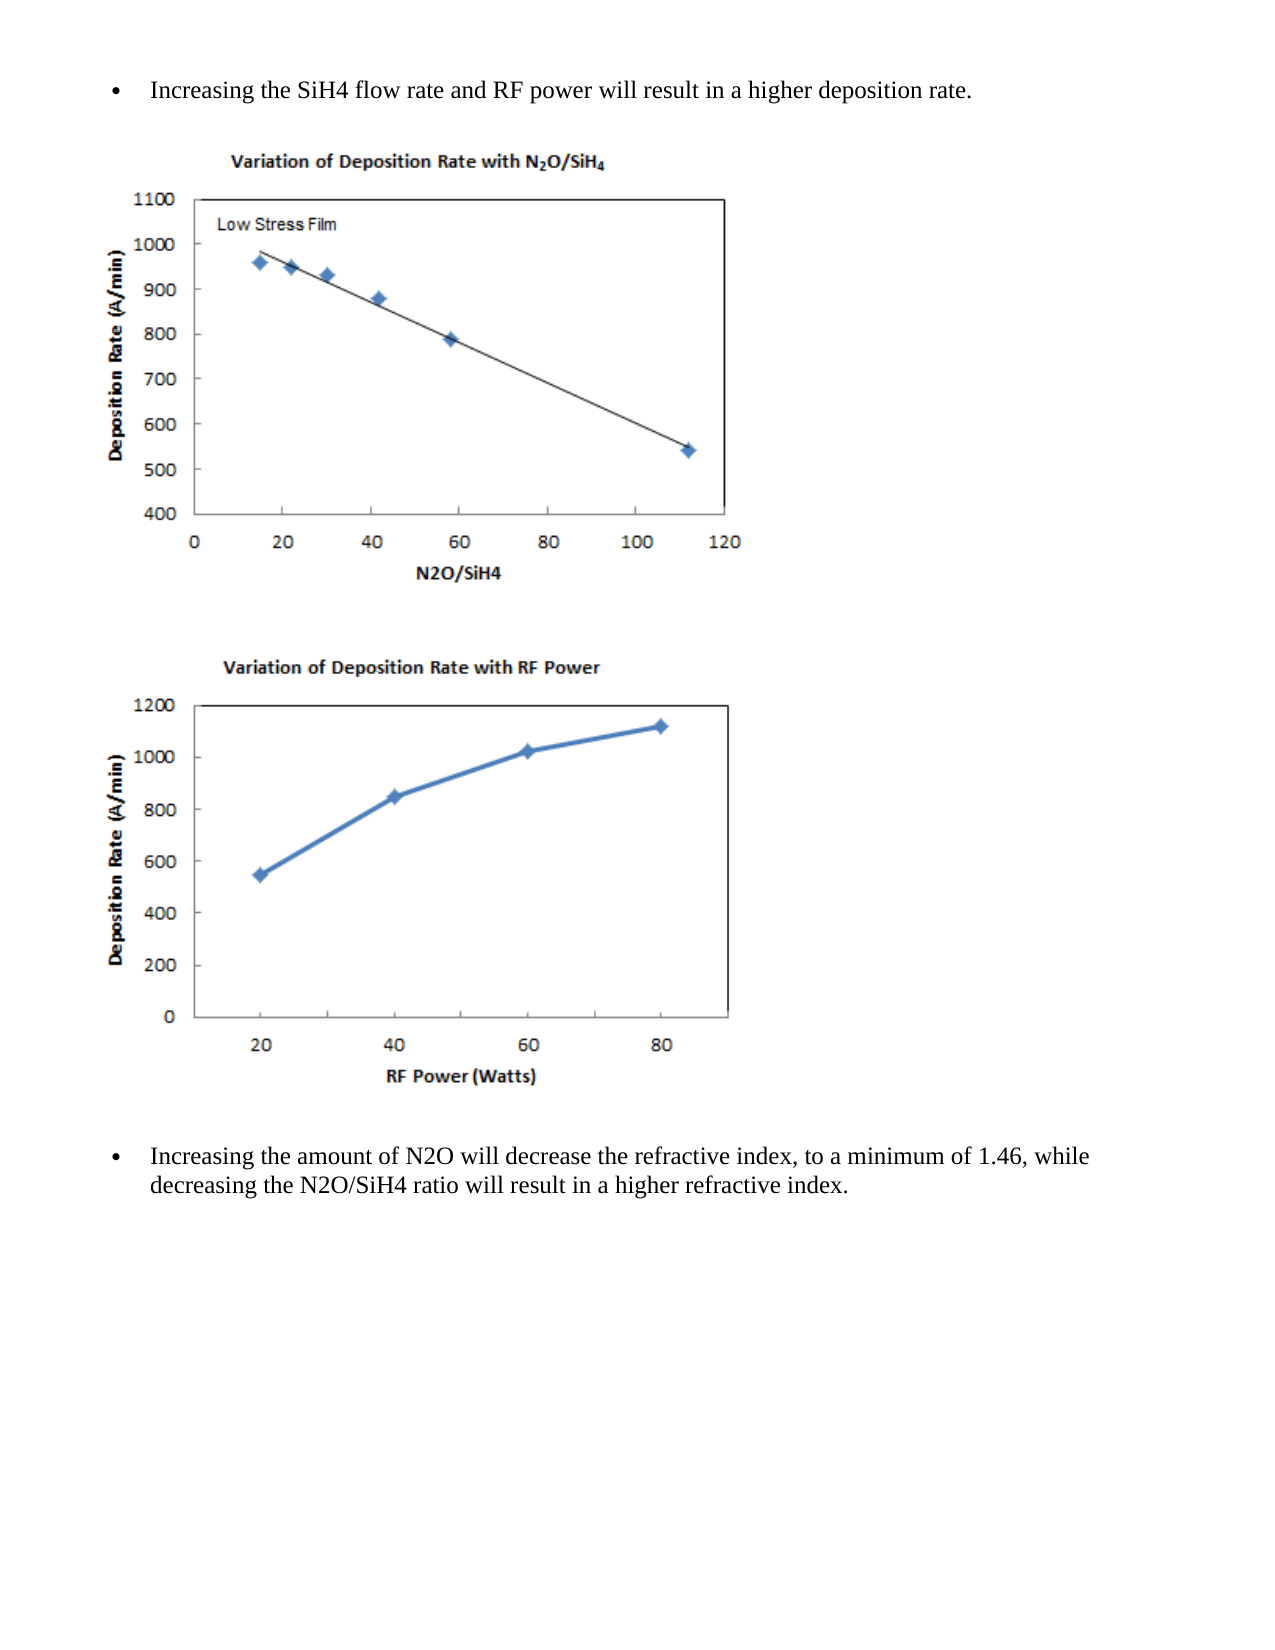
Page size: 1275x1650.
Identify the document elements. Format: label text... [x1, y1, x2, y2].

list Increasing the amount of N2O will decrease the refractive index, to a minimum of 1.46, while decreasing the N2O/SiH4 ratio will result in a higher refractive index. [112, 1141, 1200, 1199]
list Increasing the SiH4 flow rate and RF power will result in a higher deposition rate. [112, 75, 1200, 104]
